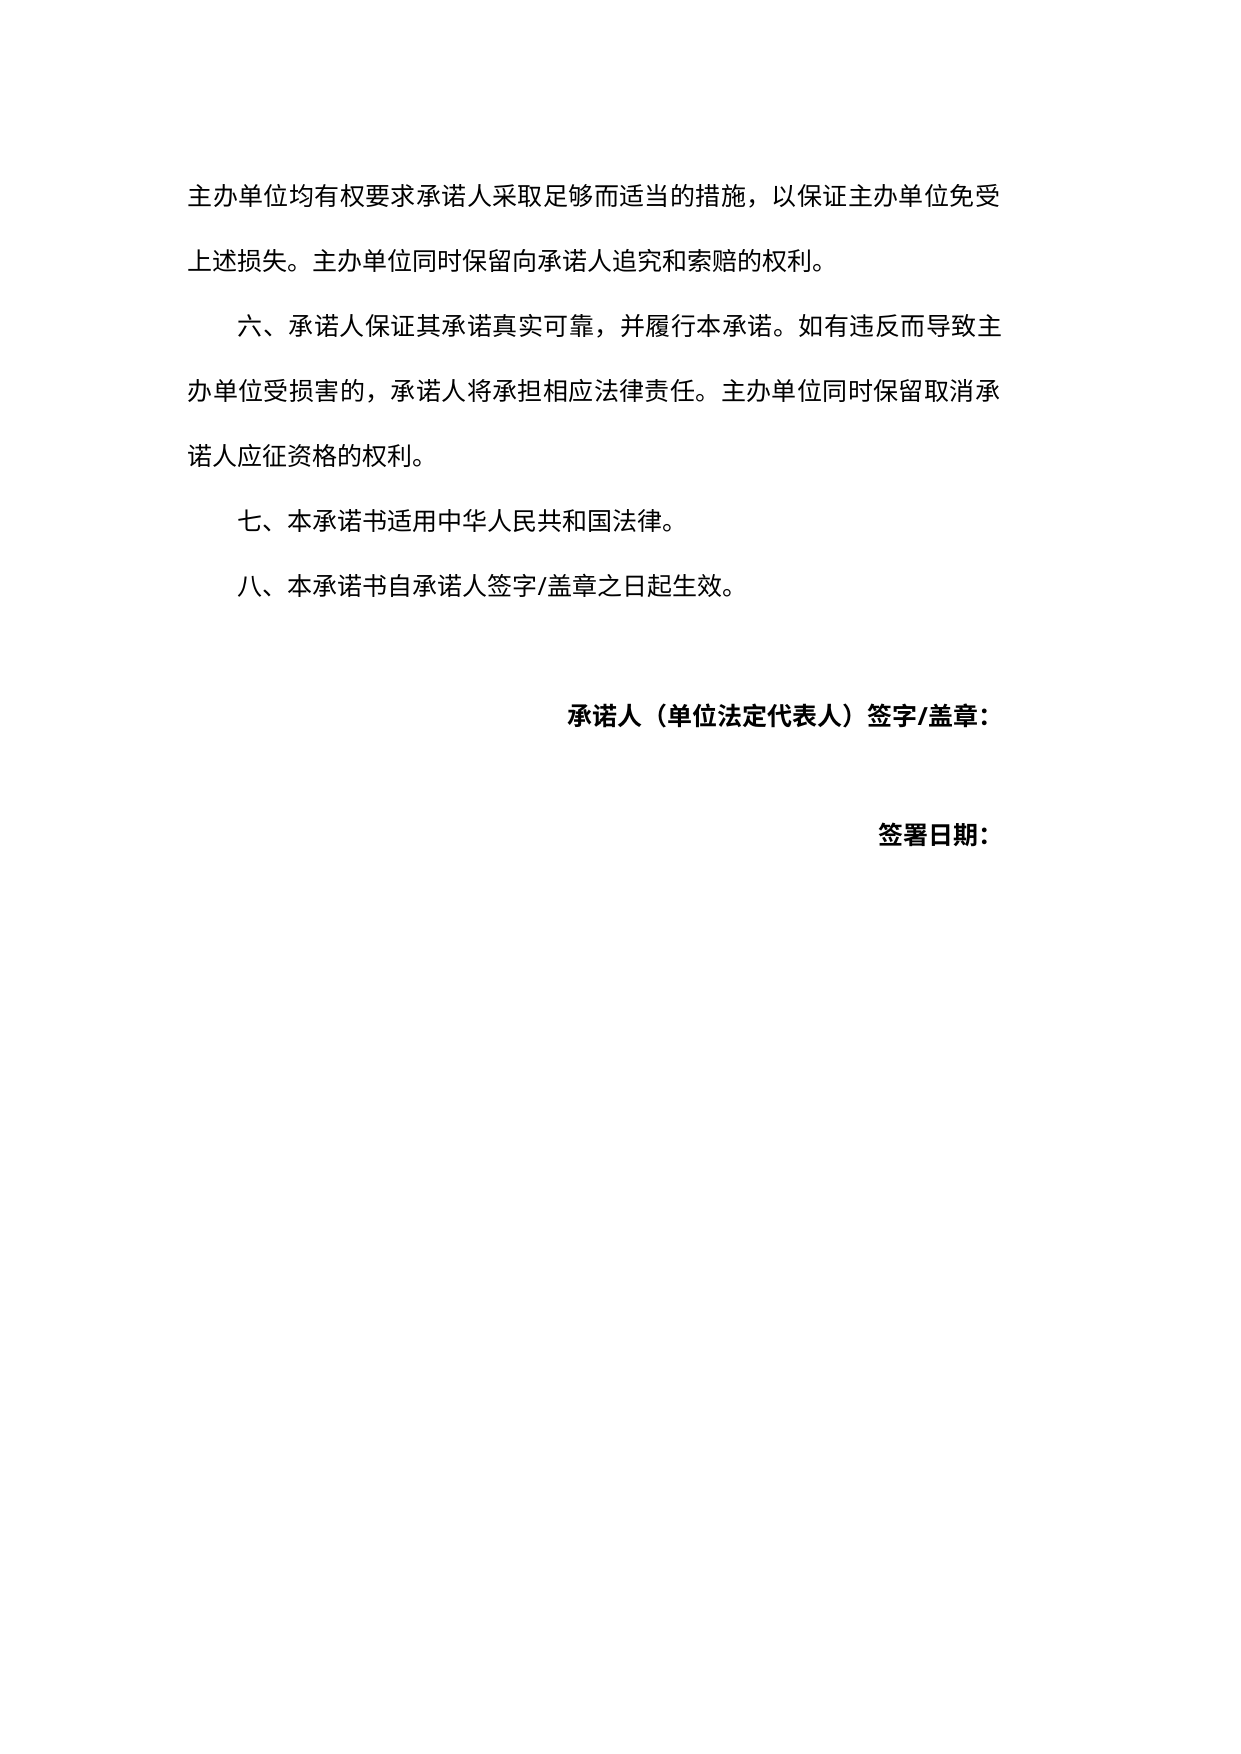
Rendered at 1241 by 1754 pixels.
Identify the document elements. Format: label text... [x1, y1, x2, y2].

text 签署日期： [187, 801, 1003, 866]
text 八、本承诺书自承诺人签字/盖章之日起生效。 [187, 552, 1003, 617]
text 承诺人（单位法定代表人）签字/盖章： [187, 682, 1003, 747]
text 六、承诺人保证其承诺真实可靠，并履行本承诺。如有违反而导致主办单位受损害的，承诺人将承担相应法律责任。主办单位同时保留取消承诺人应征资格的权利。 [187, 292, 1003, 487]
text 七、本承诺书适用中华人民共和国法律。 [187, 487, 1003, 552]
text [187, 162, 1003, 292]
